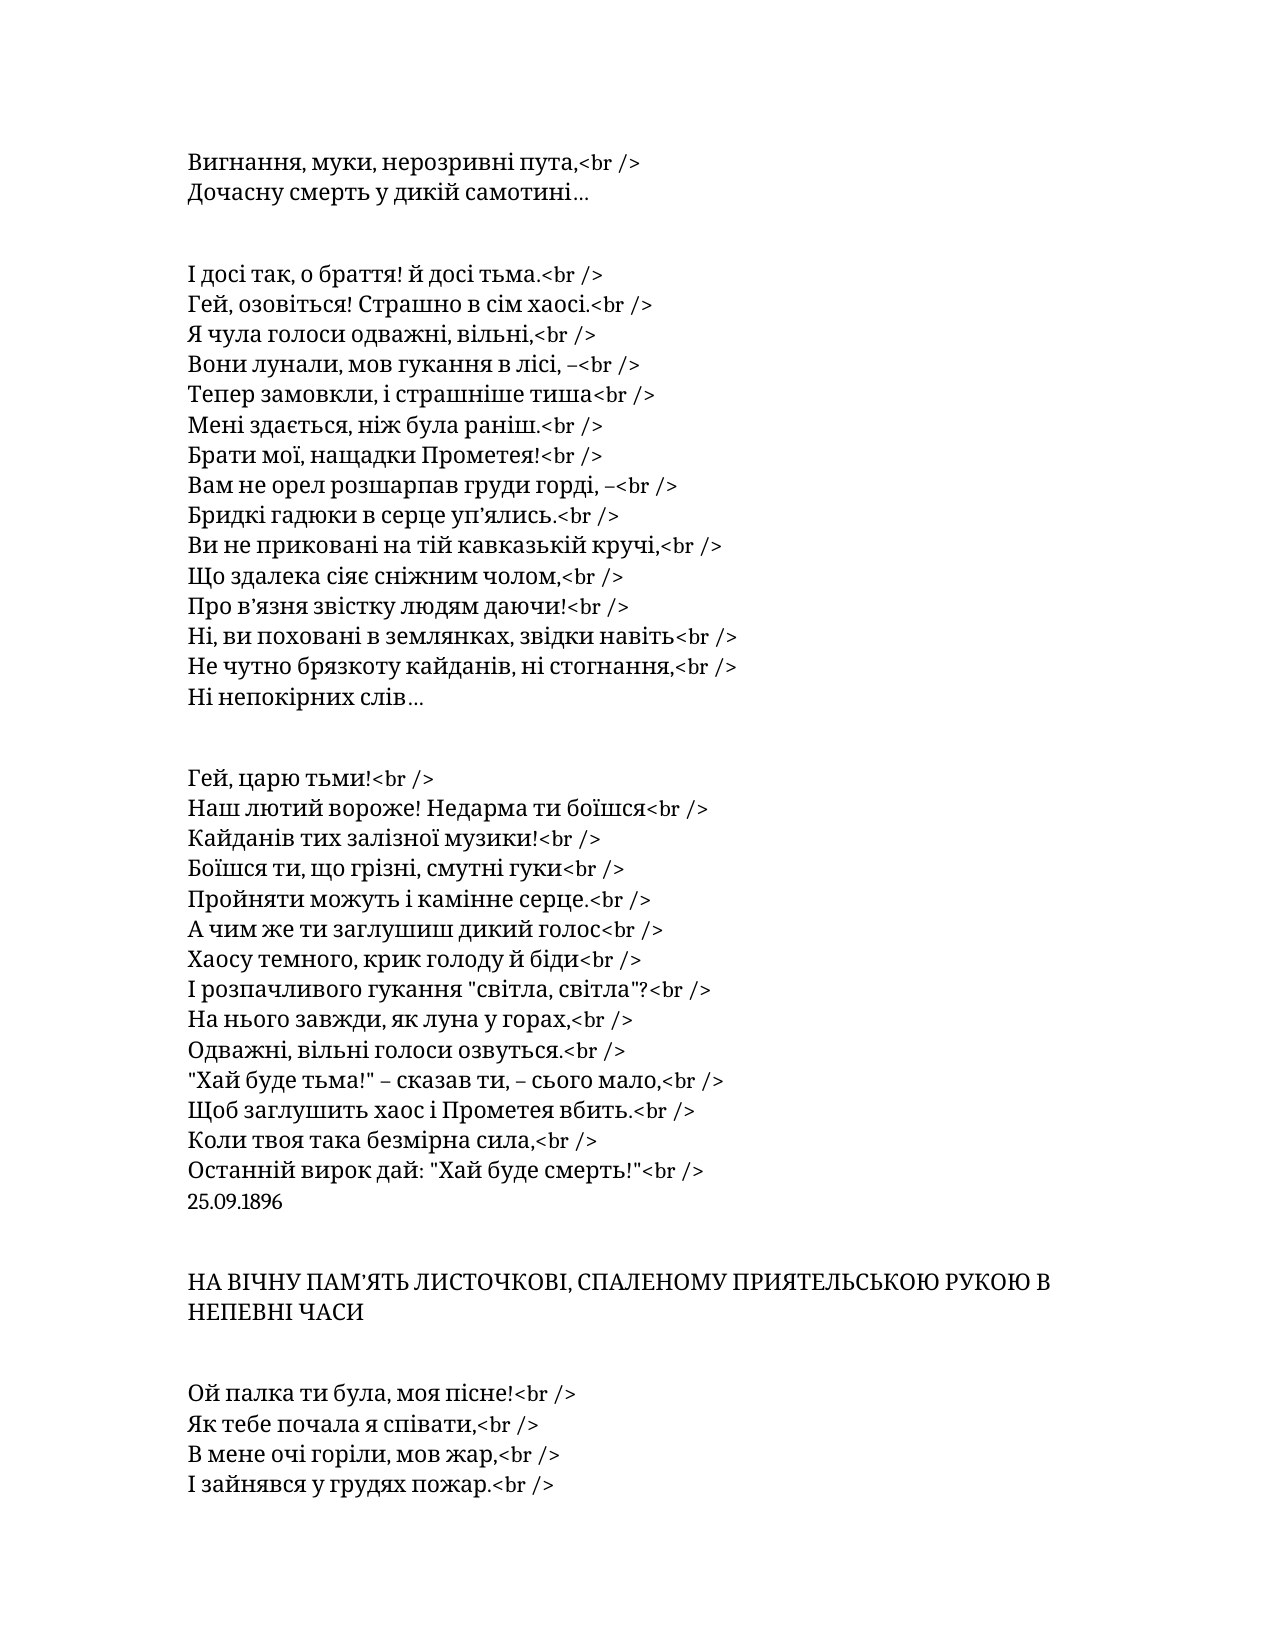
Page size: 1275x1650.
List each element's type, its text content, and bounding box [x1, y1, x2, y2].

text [187, 150, 1087, 207]
text Гей, царю тьми!<br /> Наш лютий вороже! Недарма ти боїшся<br /> Кайданів тих залізної музики!<br /> Боїшся ти, що грізні, смутні гуки<br /> Пройняти можуть і камінне серце.<br /> А чим же ти заглушиш дикий голос<br /> Хаосу темного, крик голоду й біди<br /> І розпачливого гукання "світла, світла"?<br /> На нього завжди, як луна у горах,<br /> Одважні, вільні голоси озвуться.<br /> "Хай буде тьма!" – сказав ти, – сього мало,<br /> Щоб заглушить хаос і Прометея вбить.<br /> Коли твоя така безмірна сила,<br /> Останній вирок дай: "Хай буде смерть!"<br /> 25.09.1896 [187, 735, 1087, 1215]
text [187, 1351, 1087, 1498]
text НА ВІЧНУ ПАМ’ЯТЬ ЛИСТОЧКОВІ, СПАЛЕНОМУ ПРИЯТЕЛЬСЬКОЮ РУКОЮ В НЕПЕВНІ ЧАСИ [187, 1239, 1087, 1326]
text І досі так, о браття! й досі тьма.<br /> Гей, озовіться! Страшно в сім хаосі.<br /> Я чула голоси одважні, вільні,<br /> Вони лунали, мов гукання в лісі, –<br /> Тепер замовкли, і страшніше тиша<br /> Мені здається, ніж була раніш.<br /> Брати мої, нащадки Прометея!<br /> Вам не орел розшарпав груди горді, –<br /> Бридкі гадюки в серце уп’ялись.<br /> Ви не приковані на тій кавказькій кручі,<br /> Що здалека сіяє сніжним чолом,<br /> Про в’язня звістку людям даючи!<br /> Ні, ви поховані в землянках, звідки навіть<br /> Не чутно брязкоту кайданів, ні стогнання,<br /> Ні непокірних слів… [187, 231, 1087, 711]
